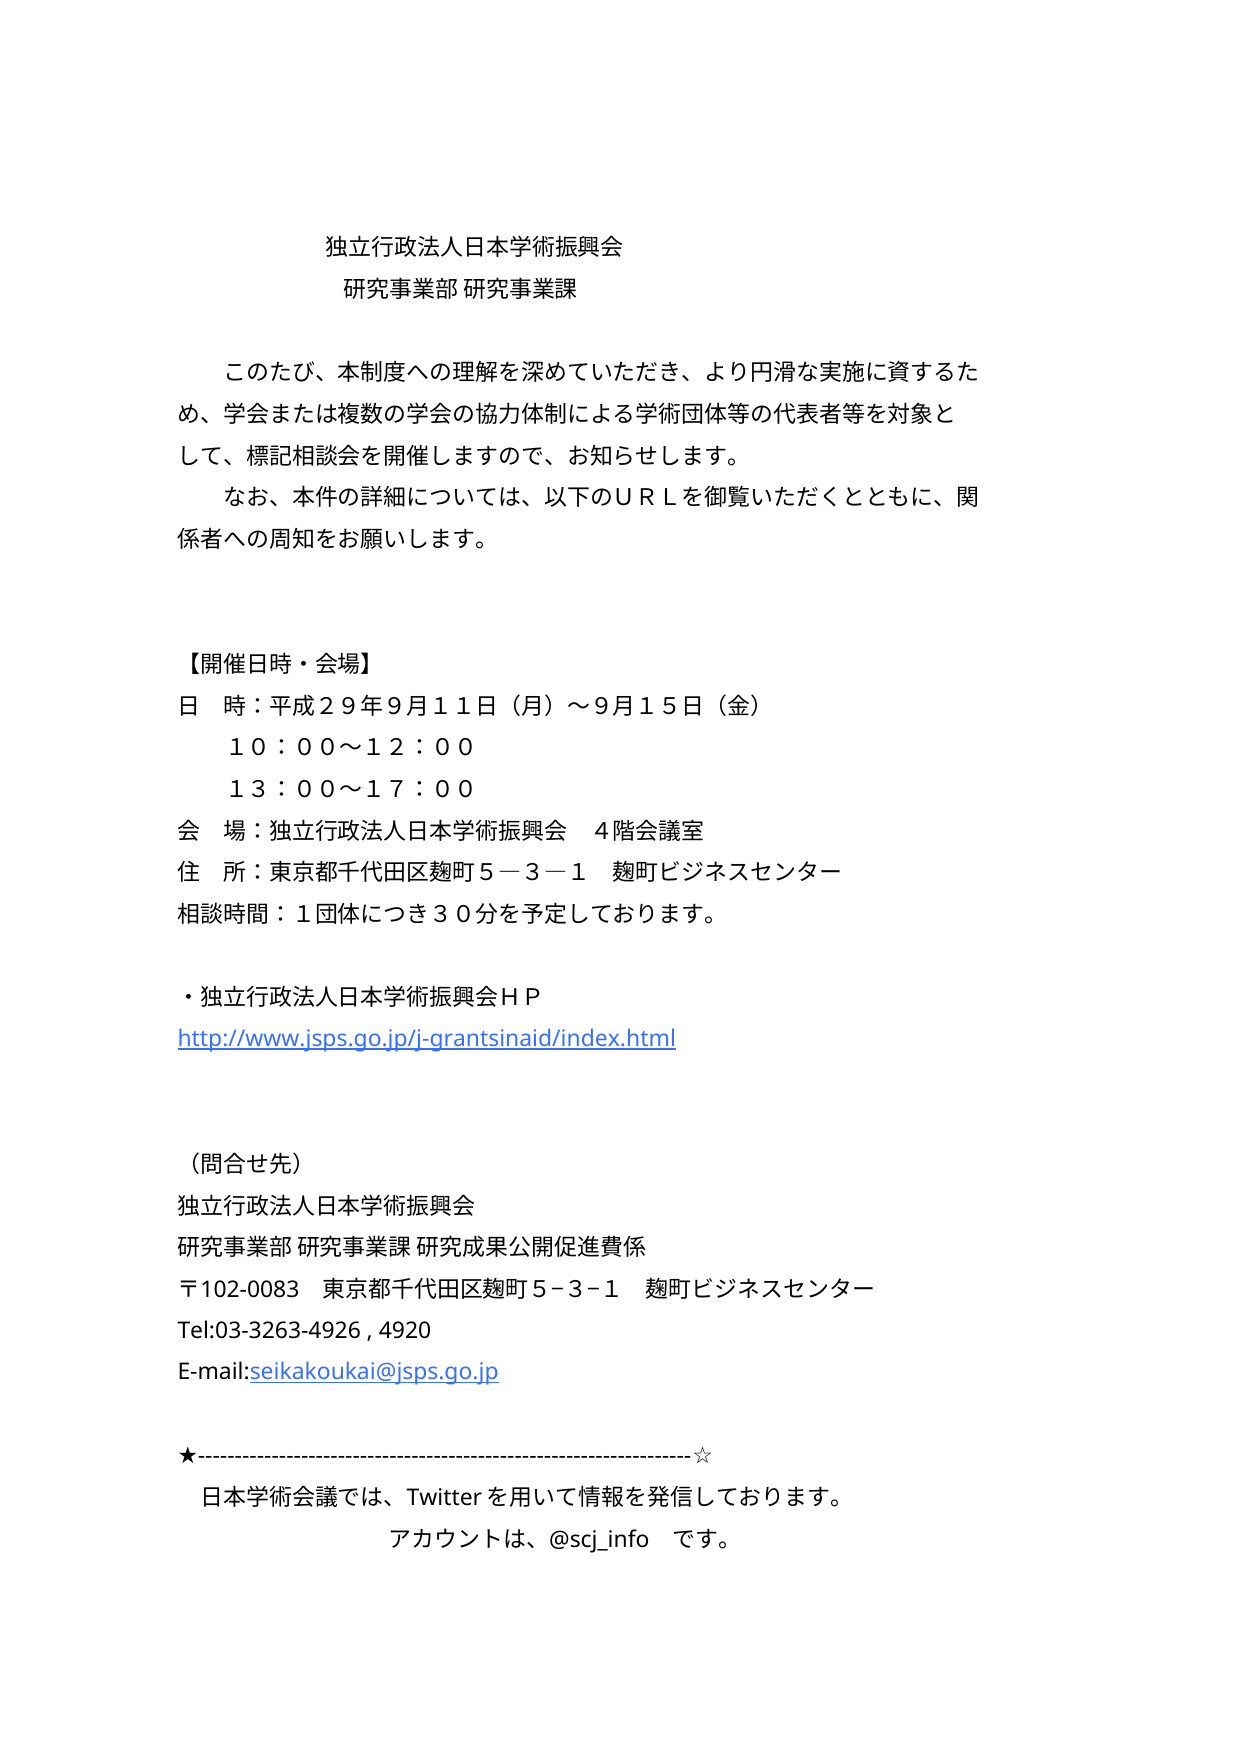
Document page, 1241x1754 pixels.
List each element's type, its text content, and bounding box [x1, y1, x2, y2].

text ★-------------------------------------------------------------------☆ [177, 1433, 1063, 1475]
text 研究事業部 研究事業課 研究成果公開促進費係 [177, 1225, 1063, 1267]
text このたび、本制度への理解を深めていただき、より円滑な実施に資するた [177, 350, 1063, 392]
text Tel:03-3263-4926 , 4920 [177, 1308, 1063, 1350]
text 住 所：東京都千代田区麹町５—３—１ 麹町ビジネスセンター [177, 850, 1063, 892]
text 相談時間：１団体につき３０分を予定しております。 [177, 892, 1063, 933]
text め、学会または複数の学会の協力体制による学術団体等の代表者等を対象と [177, 392, 1063, 433]
text して、標記相談会を開催しますので、お知らせします。 [177, 433, 1063, 475]
text 【開催日時・会場】 [177, 642, 1063, 683]
text 日本学術会議では、Twitterを用いて情報を発信しております。 [177, 1475, 1063, 1517]
text 係者への周知をお願いします。 [177, 517, 1063, 558]
text 研究事業部 研究事業課 [177, 267, 1063, 308]
text （問合せ先） [177, 1142, 1063, 1183]
text 日 時：平成２９年９月１１日（月）〜９月１５日（金） [177, 683, 1063, 725]
text E-mail:seikakoukai@jsps.go.jp [177, 1350, 1063, 1392]
text 独立行政法人日本学術振興会 [177, 225, 1063, 267]
text １３：００〜１７：００ [177, 767, 1063, 808]
text アカウントは、@scj_info です。 [177, 1517, 1063, 1558]
text なお、本件の詳細については、以下のＵＲＬを御覧いただくとともに、関 [177, 475, 1063, 517]
text １０：００〜１２：００ [177, 725, 1063, 767]
text 独立行政法人日本学術振興会 [177, 1183, 1063, 1225]
text http://www.jsps.go.jp/j-grantsinaid/index.html [177, 1017, 1063, 1058]
text 〒102-0083 東京都千代田区麹町５−３−１ 麹町ビジネスセンター [177, 1267, 1063, 1308]
text 会 場：独立行政法人日本学術振興会 ４階会議室 [177, 808, 1063, 850]
text ・独立行政法人日本学術振興会ＨＰ [177, 975, 1063, 1017]
